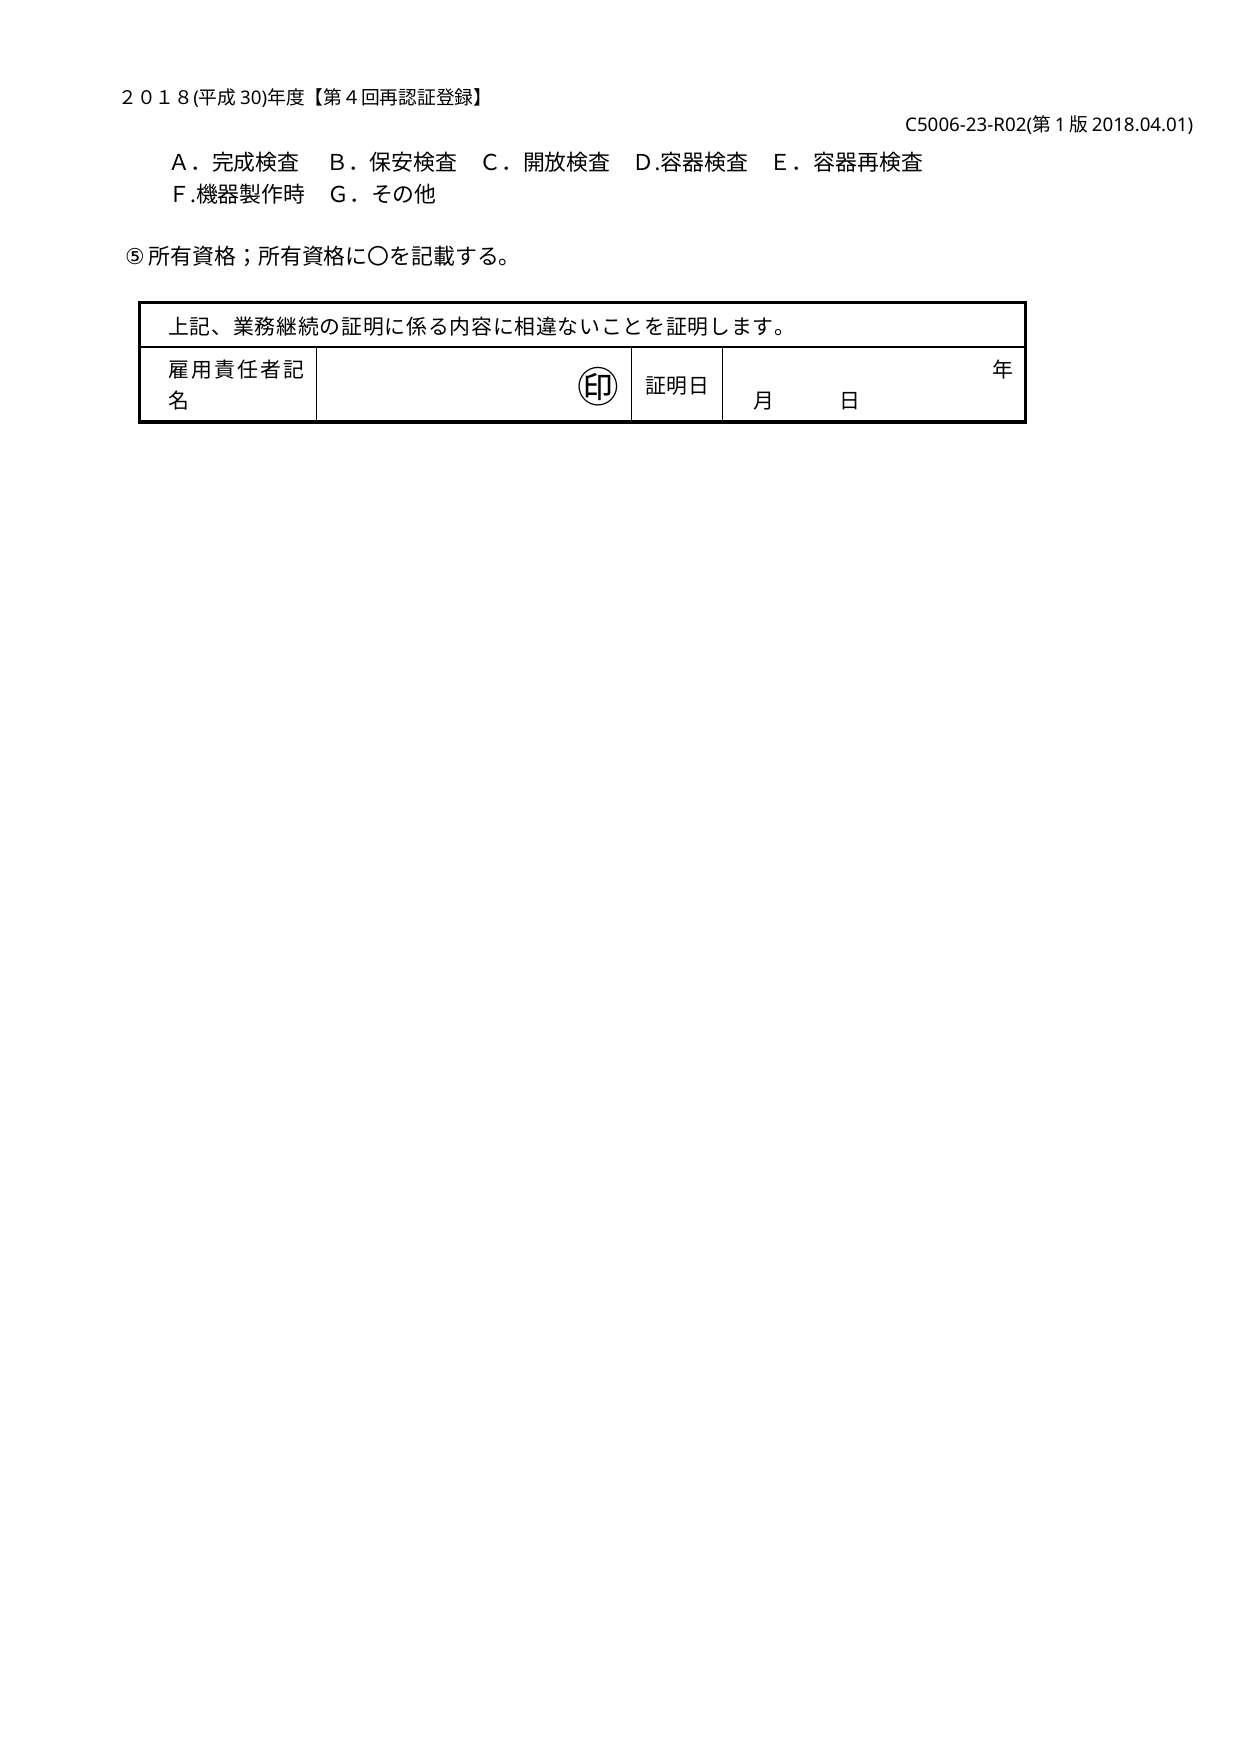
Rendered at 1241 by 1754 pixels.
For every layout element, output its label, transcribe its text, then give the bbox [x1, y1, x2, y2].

table_cell 年 月 日 [723, 348, 1024, 420]
text Ｆ.機器製作時 Ｇ．その他 [125, 177, 1186, 209]
text Ａ．完成検査 Ｂ．保安検査 Ｃ．開放検査 Ｄ.容器検査 Ｅ．容器再検査 [125, 145, 1186, 177]
table_cell 証明日 [632, 348, 722, 420]
text ⑤所有資格；所有資格に〇を記載する。 [125, 239, 1186, 271]
table_cell 雇用責任者記名 [141, 348, 316, 420]
table_header 上記、業務継続の証明に係る内容に相違ないことを証明します。 [141, 304, 1024, 346]
table_cell ㊞ [317, 348, 631, 420]
